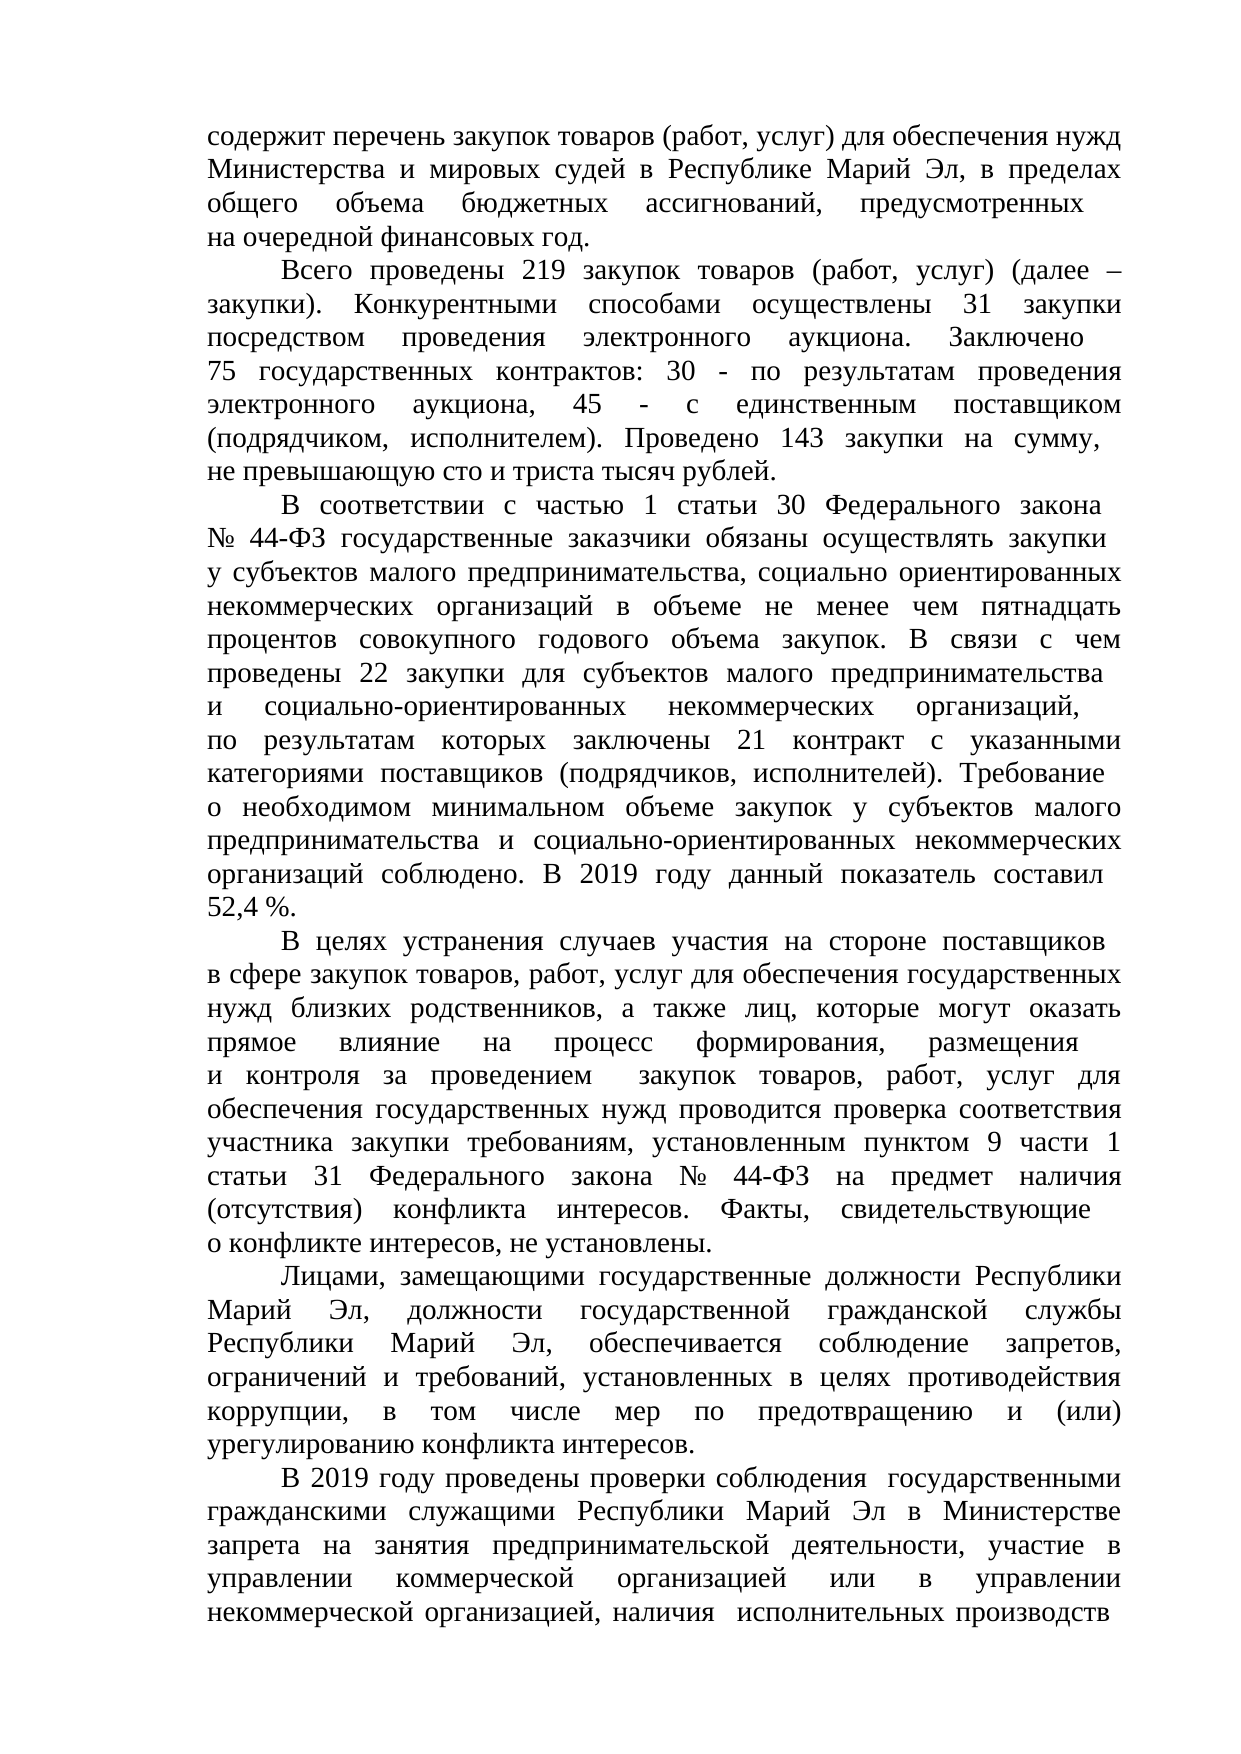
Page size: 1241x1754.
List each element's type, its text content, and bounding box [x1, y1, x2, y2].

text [207, 118, 1122, 252]
text Лицами, замещающими государственные должности Республики Марий Эл, должности государственной гражданской службы Республики Марий Эл, обеспечивается соблюдение запретов, ограничений и требований, установленных в целях противодействия коррупции, в том числе мер по предотвращению и (или) урегулированию конфликта интересов. [207, 1258, 1122, 1460]
text В целях устранения случаев участия на стороне поставщиков в сфере закупок товаров, работ, услуг для обеспечения государственных нужд близких родственников, а также лиц, которые могут оказать прямое влияние на процесс формирования, размещения и контроля за проведением закупок товаров, работ, услуг для обеспечения государственных нужд проводится проверка соответствия участника закупки требованиям, установленным пунктом 9 части 1 статьи 31 Федерального закона № 44-ФЗ на предмет наличия (отсутствия) конфликта интересов. Факты, свидетельствующие о конфликте интересов, не установлены. [207, 923, 1122, 1258]
text В соответствии с частью 1 статьи 30 Федерального закона № 44-ФЗ государственные заказчики обязаны осуществлять закупки у субъектов малого предпринимательства, социально ориентированных некоммерческих организаций в объеме не менее чем пятнадцать процентов совокупного годового объема закупок. В связи с чем проведены 22 закупки для субъектов малого предпринимательства и социально-ориентированных некоммерческих организаций, по результатам которых заключены 21 контракт с указанными категориями поставщиков (подрядчиков, исполнителей). Требование о необходимом минимальном объеме закупок у субъектов малого предпринимательства и социально-ориентированных некоммерческих организаций соблюдено. В 2019 году данный показатель составил 52,4 %. [207, 487, 1122, 923]
text Всего проведены 219 закупок товаров (работ, услуг) (далее – закупки). Конкурентными способами осуществлены 31 закупки посредством проведения электронного аукциона. Заключено 75 государственных контрактов: 30 - по результатам проведения электронного аукциона, 45 - с единственным поставщиком (подрядчиком, исполнителем). Проведено 143 закупки на сумму, не превышающую сто и триста тысяч рублей. [207, 252, 1122, 487]
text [207, 1460, 1122, 1627]
